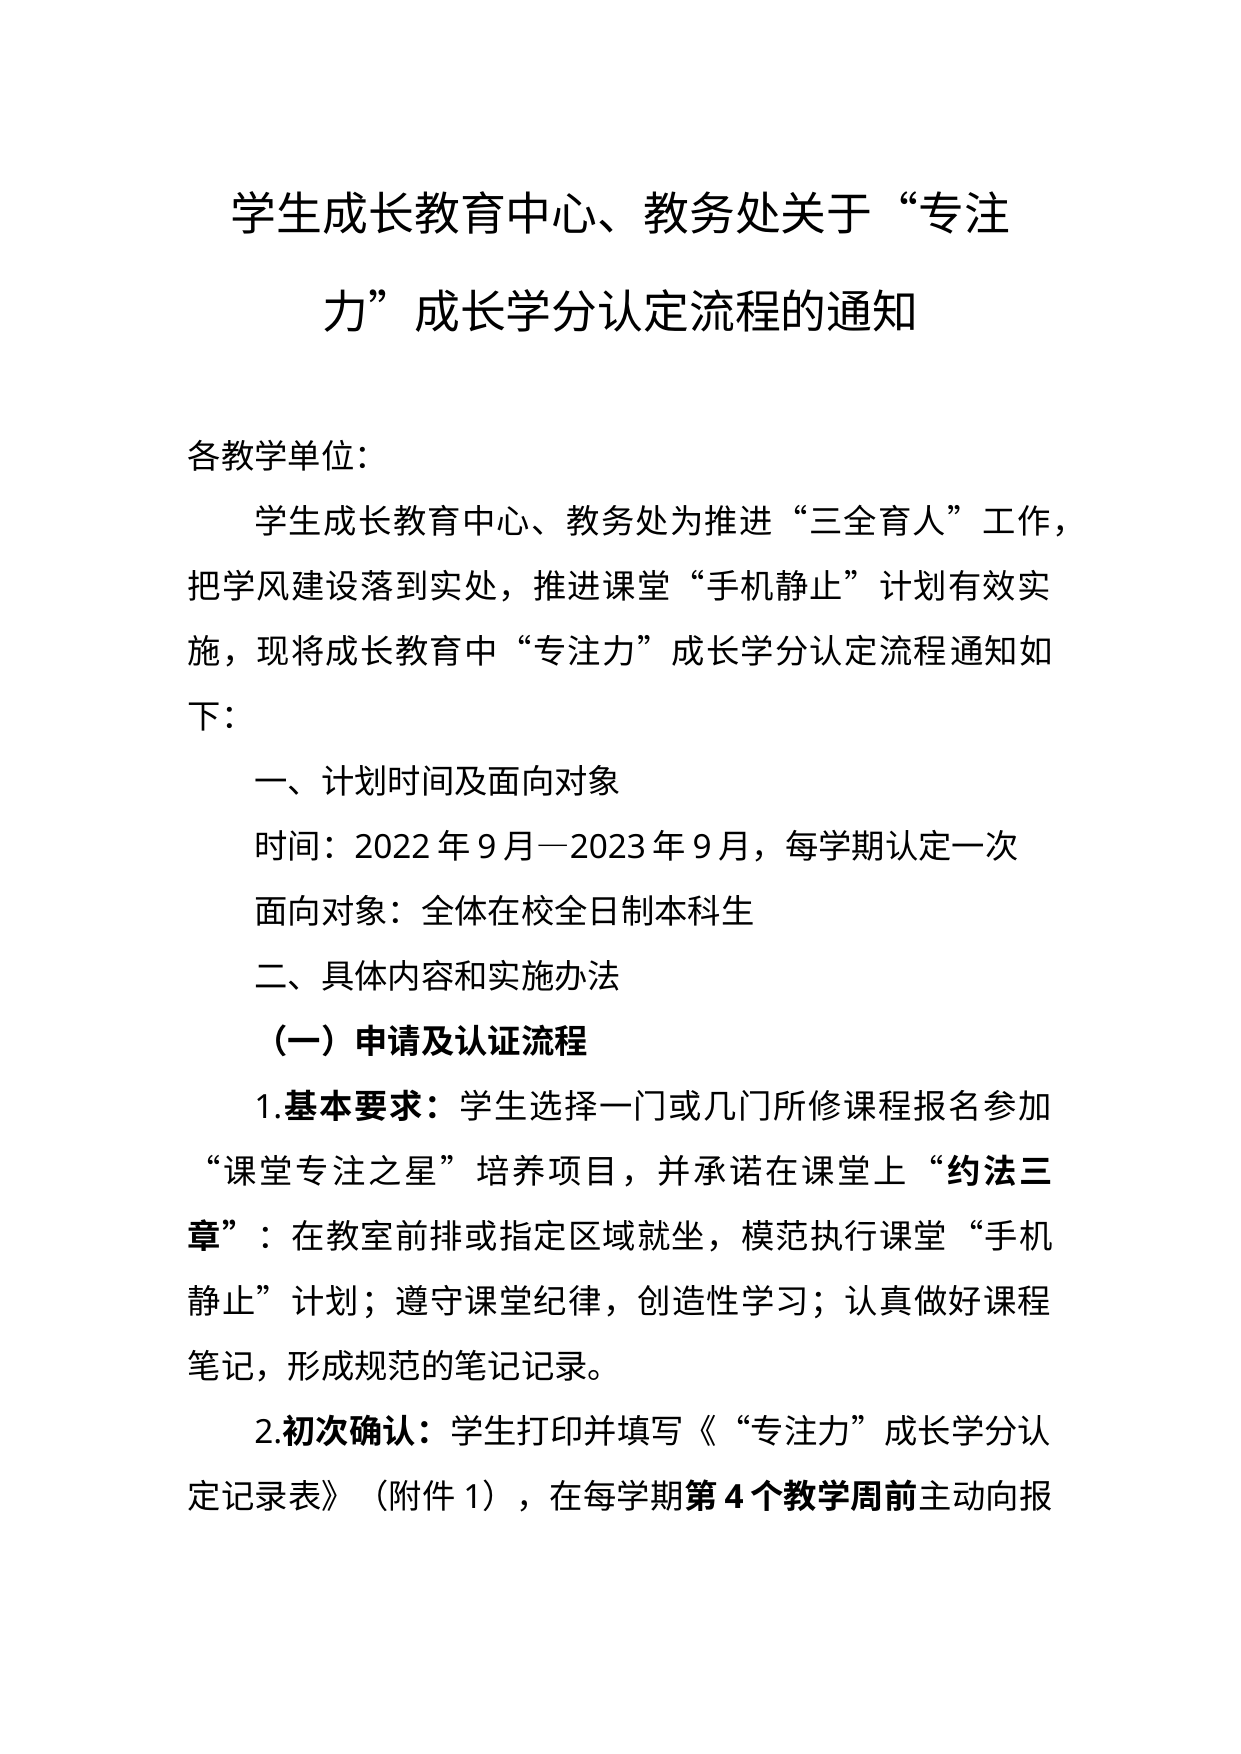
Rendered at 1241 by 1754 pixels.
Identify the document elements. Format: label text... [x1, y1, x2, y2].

text 学生成长教育中心、教务处为推进“三全育人”工作，把学风建设落到实处，推进课堂“手机静止”计划有效实施，现将成长教育中“专注力”成长学分认定流程通知如下： [187, 487, 1053, 747]
text （一）申请及认证流程 [187, 1007, 1053, 1072]
text 时间：2022年9月—2023年9月，每学期认定一次 [187, 812, 1053, 877]
text 各教学单位： [187, 422, 1053, 487]
text 一、计划时间及面向对象 [187, 747, 1053, 812]
text 面向对象：全体在校全日制本科生 [187, 877, 1053, 942]
text 二、具体内容和实施办法 [187, 942, 1053, 1007]
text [187, 1397, 1053, 1527]
text 1.基本要求：学生选择一门或几门所修课程报名参加“课堂专注之星”培养项目，并承诺在课堂上“约法三章”：在教室前排或指定区域就坐，模范执行课堂“手机静止”计划；遵守课堂纪律，创造性学习；认真做好课程笔记，形成规范的笔记记录。 [187, 1072, 1053, 1397]
text 学生成长教育中心、教务处关于“专注力”成长学分认定流程的通知 [187, 162, 1053, 357]
